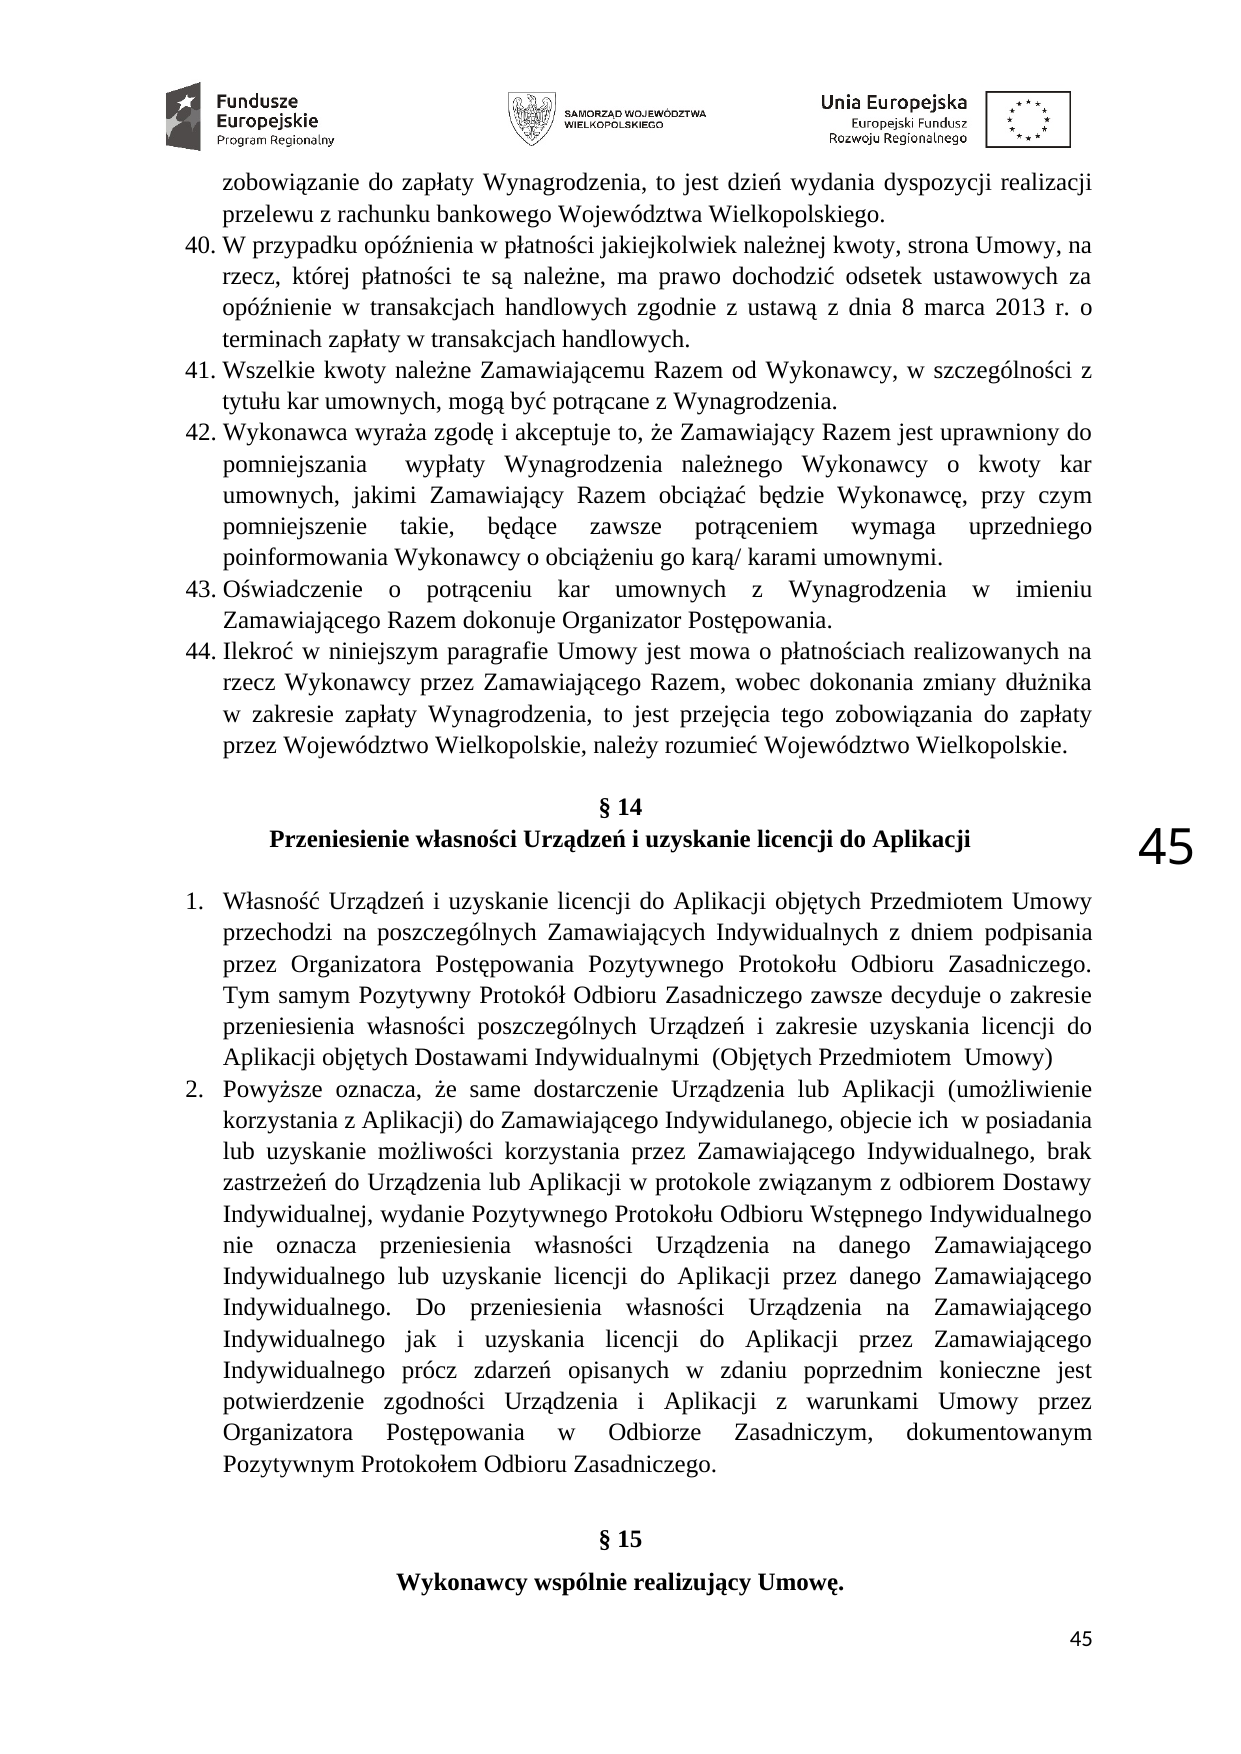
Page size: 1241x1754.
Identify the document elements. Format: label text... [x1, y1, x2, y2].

text Wykonawcy wspólnie realizujący Umowę. [148, 1565, 1093, 1596]
list Wszelkie kwoty należne Zamawiającemu Razem od Wykonawcy, w szczególności z tytułu kar umownych, mogą być potrącane z Wynagrodzenia. [185, 352, 1093, 415]
text § 14 [148, 790, 1093, 821]
text § 15 [148, 1521, 1093, 1552]
list Oświadczenie o potrąceniu kar umownych z Wynagrodzenia w imieniu Zamawiającego Razem dokonuje Organizator Postępowania. [185, 571, 1093, 634]
list Ilekroć w niniejszym paragrafie Umowy jest mowa o płatnościach realizowanych na rzecz Wykonawcy przez Zamawiającego Razem, wobec dokonania zmiany dłużnika w zakresie zapłaty Wynagrodzenia, to jest przejęcia tego zobowiązania do zapłaty przez Województwo Wielkopolskie, należy rozumieć Województwo Wielkopolskie. [185, 634, 1093, 759]
picture [147, 73, 1089, 165]
list Powyższe oznacza, że same dostarczenie Urządzenia lub Aplikacji (umożliwienie korzystania z Aplikacji) do Zamawiającego Indywidulanego, objecie ich w posiadania lub uzyskanie możliwości korzystania przez Zamawiającego Indywidualnego, brak zastrzeżeń do Urządzenia lub Aplikacji w protokole związanym z odbiorem Dostawy Indywidualnej, wydanie Pozytywnego Protokołu Odbioru Wstępnego Indywidualnego nie oznacza przeniesienia własności Urządzenia na danego Zamawiającego Indywidualnego lub uzyskanie licencji do Aplikacji przez danego Zamawiającego Indywidualnego. Do przeniesienia własności Urządzenia na Zamawiającego Indywidualnego jak i uzyskania licencji do Aplikacji przez Zamawiającego Indywidualnego prócz zdarzeń opisanych w zdaniu poprzednim konieczne jest potwierdzenie zgodności Urządzenia i Aplikacji z warunkami Umowy przez Organizatora Postępowania w Odbiorze Zasadniczym, dokumentowanym Pozytywnym Protokołem Odbioru Zasadniczego. [185, 1071, 1093, 1477]
list W przypadku opóźnienia w płatności jakiejkolwiek należnej kwoty, strona Umowy, na rzecz, której płatności te są należne, ma prawo dochodzić odsetek ustawowych za opóźnienie w transakcjach handlowych zgodnie z ustawą z dnia 8 marca 2013 r. o terminach zapłaty w transakcjach handlowych. [185, 227, 1093, 352]
list Własność Urządzeń i uzyskanie licencji do Aplikacji objętych Przedmiotem Umowy przechodzi na poszczególnych Zamawiających Indywidualnych z dniem podpisania przez Organizatora Postępowania Pozytywnego Protokołu Odbioru Zasadniczego. Tym samym Pozytywny Protokół Odbioru Zasadniczego zawsze decyduje o zakresie przeniesienia własności poszczególnych Urządzeń i zakresie uzyskania licencji do Aplikacji objętych Dostawami Indywidualnymi (Objętych Przedmiotem Umowy) [185, 884, 1093, 1071]
text Przeniesienie własności Urządzeń i uzyskanie licencji do Aplikacji [148, 821, 1093, 852]
list Wykonawca wyraża zgodę i akceptuje to, że Zamawiający Razem jest uprawniony do pomniejszania wypłaty Wynagrodzenia należnego Wykonawcy o kwoty kar umownych, jakimi Zamawiający Razem obciążać będzie Wykonawcę, przy czym pomniejszenie takie, będące zawsze potrąceniem wymaga uprzedniego poinformowania Wykonawcy o obciążeniu go karą/ karami umownymi. [185, 415, 1093, 571]
